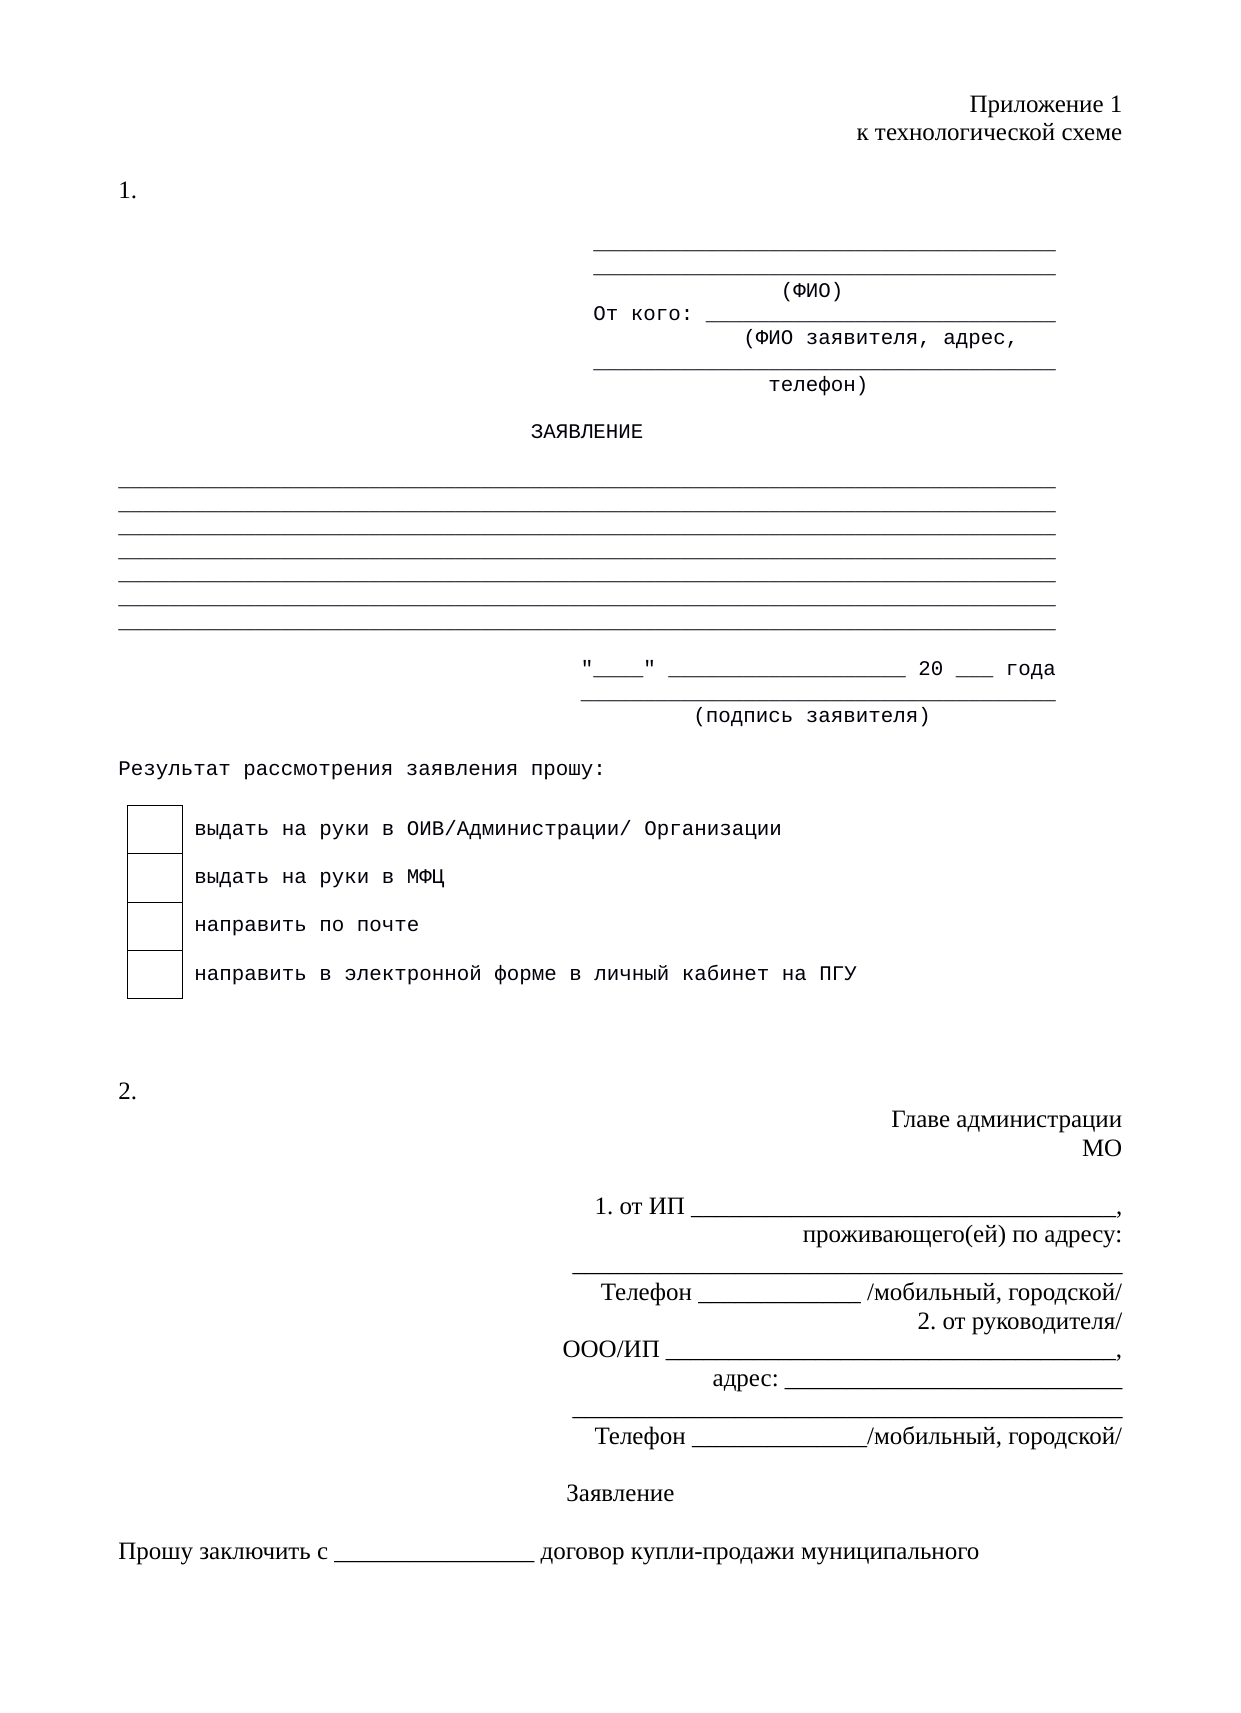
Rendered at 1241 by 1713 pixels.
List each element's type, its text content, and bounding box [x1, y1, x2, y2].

text ___________________________________________________________________________ [118, 587, 1122, 611]
table_header выдать на руки в ОИВ/Администрации/ Организации [183, 805, 1146, 853]
table_cell направить в электронной форме в личный кабинет на ПГУ [183, 950, 1146, 998]
text (ФИО) [118, 280, 1122, 303]
table_cell выдать на руки в МФЦ [183, 853, 1146, 902]
text 1. от ИП __________________________________, [118, 1191, 1122, 1219]
table_cell направить по почте [183, 902, 1146, 950]
text ______________________________________ [118, 682, 1122, 705]
text ___________________________________________________________________________ [118, 492, 1122, 516]
text ___________________________________________________________________________ [118, 563, 1122, 587]
text ООО/ИП ____________________________________, [118, 1334, 1122, 1363]
text Прошу заключить с ________________ договор купли-продажи муниципального [118, 1536, 1122, 1564]
table_cell [128, 903, 182, 950]
text ____________________________________________ [118, 1392, 1122, 1421]
text (ФИО заявителя, адрес, [118, 327, 1122, 351]
text ____________________________________________ [118, 1248, 1122, 1277]
text Телефон _____________ /мобильный, городской/ [118, 1277, 1122, 1306]
text ___________________________________________________________________________ [118, 516, 1122, 540]
table_header [128, 806, 182, 853]
text ___________________________________________________________________________ [118, 540, 1122, 563]
text 1. [118, 175, 1122, 204]
text адрес: ___________________________ [118, 1363, 1122, 1392]
text От кого: ____________________________ [118, 303, 1122, 327]
text 2. от руководителя/ [118, 1306, 1122, 1334]
text ___________________________________________________________________________ [118, 469, 1122, 492]
table_cell [128, 951, 182, 998]
text ___________________________________________________________________________ [118, 611, 1122, 634]
table_cell [128, 854, 182, 902]
text (подпись заявителя) [118, 705, 1122, 729]
text Результат рассмотрения заявления прошу: [118, 758, 1122, 781]
text Главе администрации [118, 1104, 1122, 1133]
text проживающего(ей) по адресу: [118, 1219, 1122, 1248]
text _____________________________________ [118, 256, 1122, 280]
text ЗАЯВЛЕНИЕ [118, 422, 1122, 445]
text 2. [118, 1076, 1122, 1104]
text к технологической схеме [118, 117, 1122, 146]
text Приложение 1 [118, 89, 1122, 117]
text МО [118, 1133, 1122, 1162]
text телефон) [118, 374, 1122, 398]
text _____________________________________ [118, 351, 1122, 374]
text _____________________________________ [118, 232, 1122, 256]
text Заявление [118, 1478, 1122, 1507]
text "____" ___________________ 20 ___ года [118, 658, 1122, 682]
text Телефон ______________/мобильный, городской/ [118, 1421, 1122, 1449]
